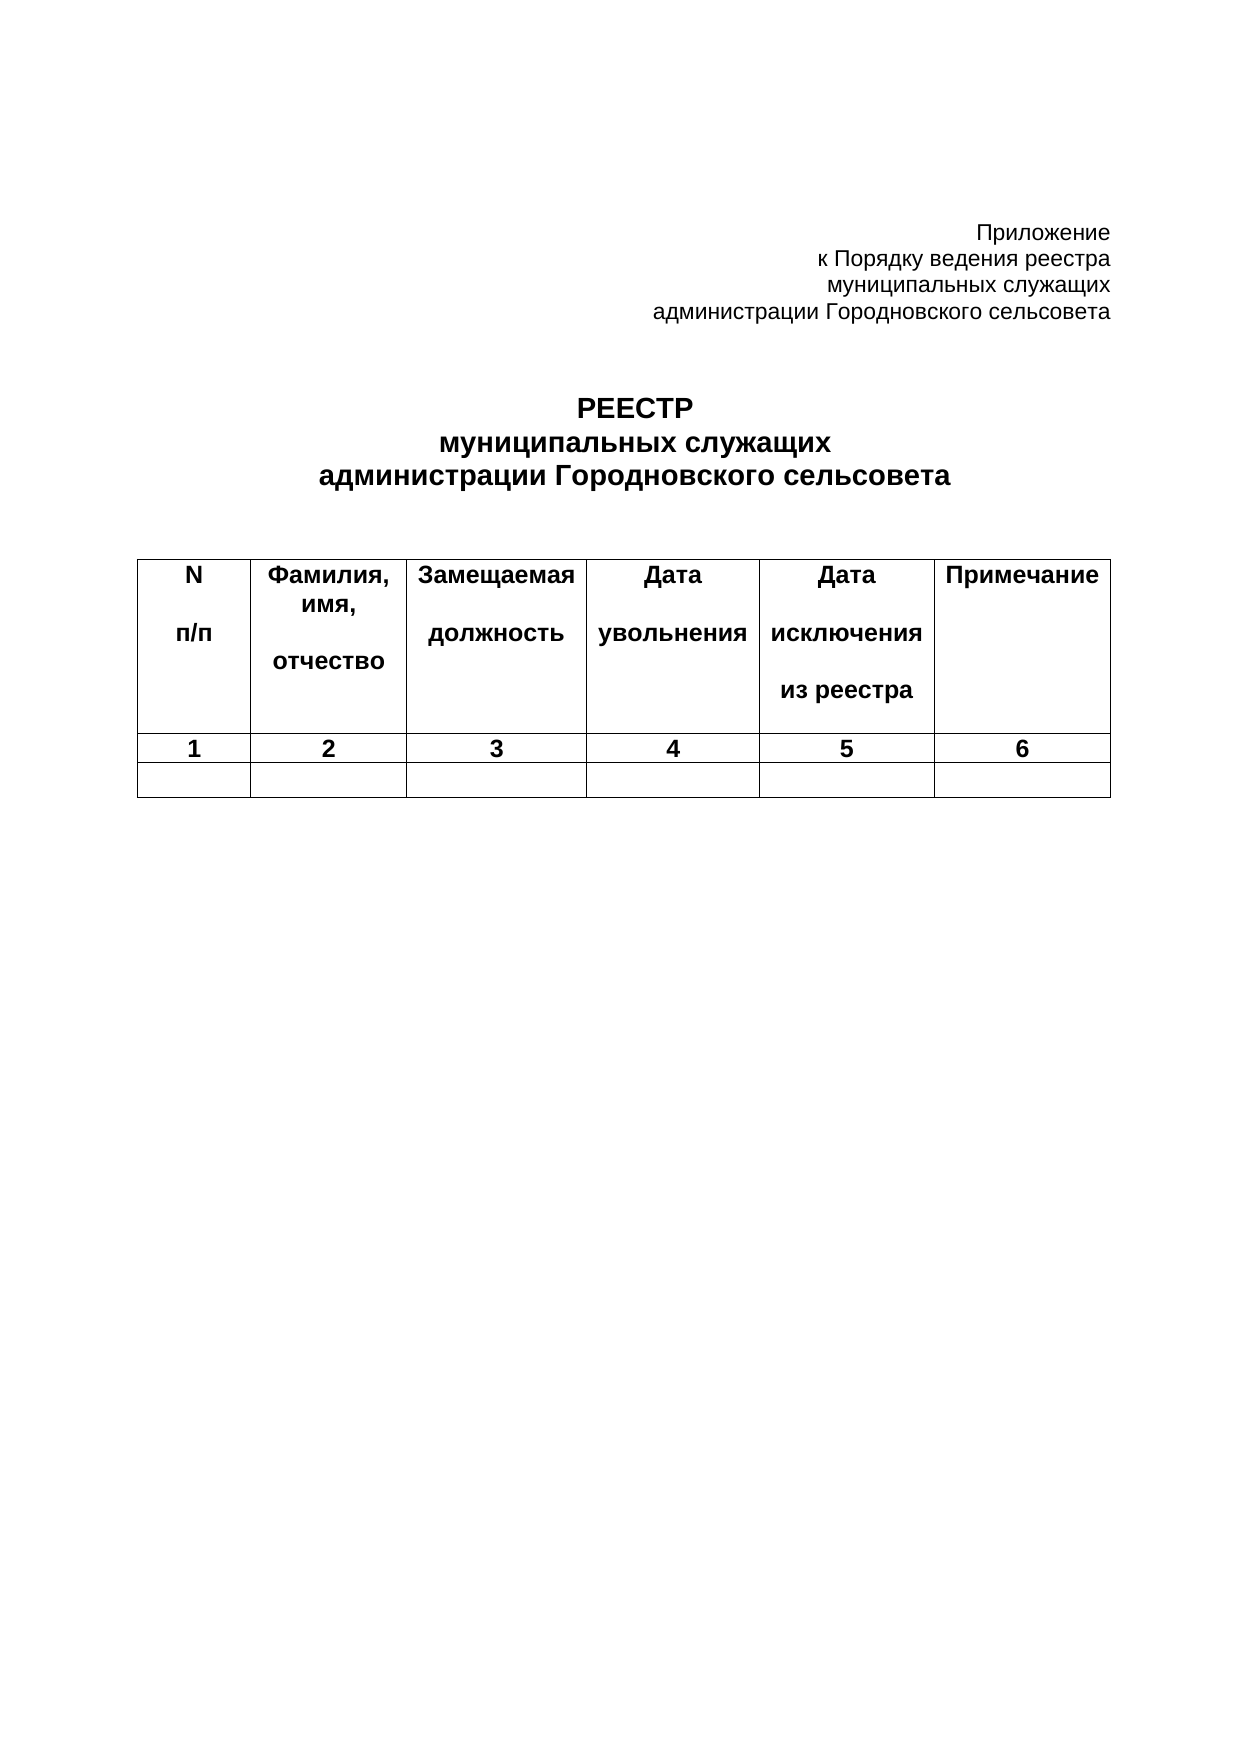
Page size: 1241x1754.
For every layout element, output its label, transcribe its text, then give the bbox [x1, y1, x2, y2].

table_cell [251, 763, 406, 797]
table_cell 5 [760, 734, 934, 762]
table_header Дата исключения из реестра [760, 560, 934, 732]
table_header Примечание [935, 560, 1110, 732]
table_cell 3 [407, 734, 586, 762]
text муниципальных служащих [159, 425, 1110, 458]
text РЕЕСТР [159, 391, 1110, 425]
text администрации Городновского сельсовета [159, 458, 1110, 492]
table_cell 2 [251, 734, 406, 762]
text администрации Городновского сельсовета [159, 298, 1110, 324]
table_header Фамилия, имя, отчество [251, 560, 406, 732]
table_header Замещаемая должность [407, 560, 586, 732]
table_cell [935, 763, 1110, 797]
table_header N п/п [138, 560, 250, 732]
table_cell 1 [138, 734, 250, 762]
table_cell [138, 763, 250, 797]
table_cell [587, 763, 759, 797]
table_cell 4 [587, 734, 759, 762]
table_header Дата увольнения [587, 560, 759, 732]
text к Порядку ведения реестра [159, 245, 1110, 271]
table_cell 6 [935, 734, 1110, 762]
text Приложение [159, 219, 1110, 245]
table_cell [407, 763, 586, 797]
table_cell [760, 763, 934, 797]
text муниципальных служащих [159, 271, 1110, 298]
